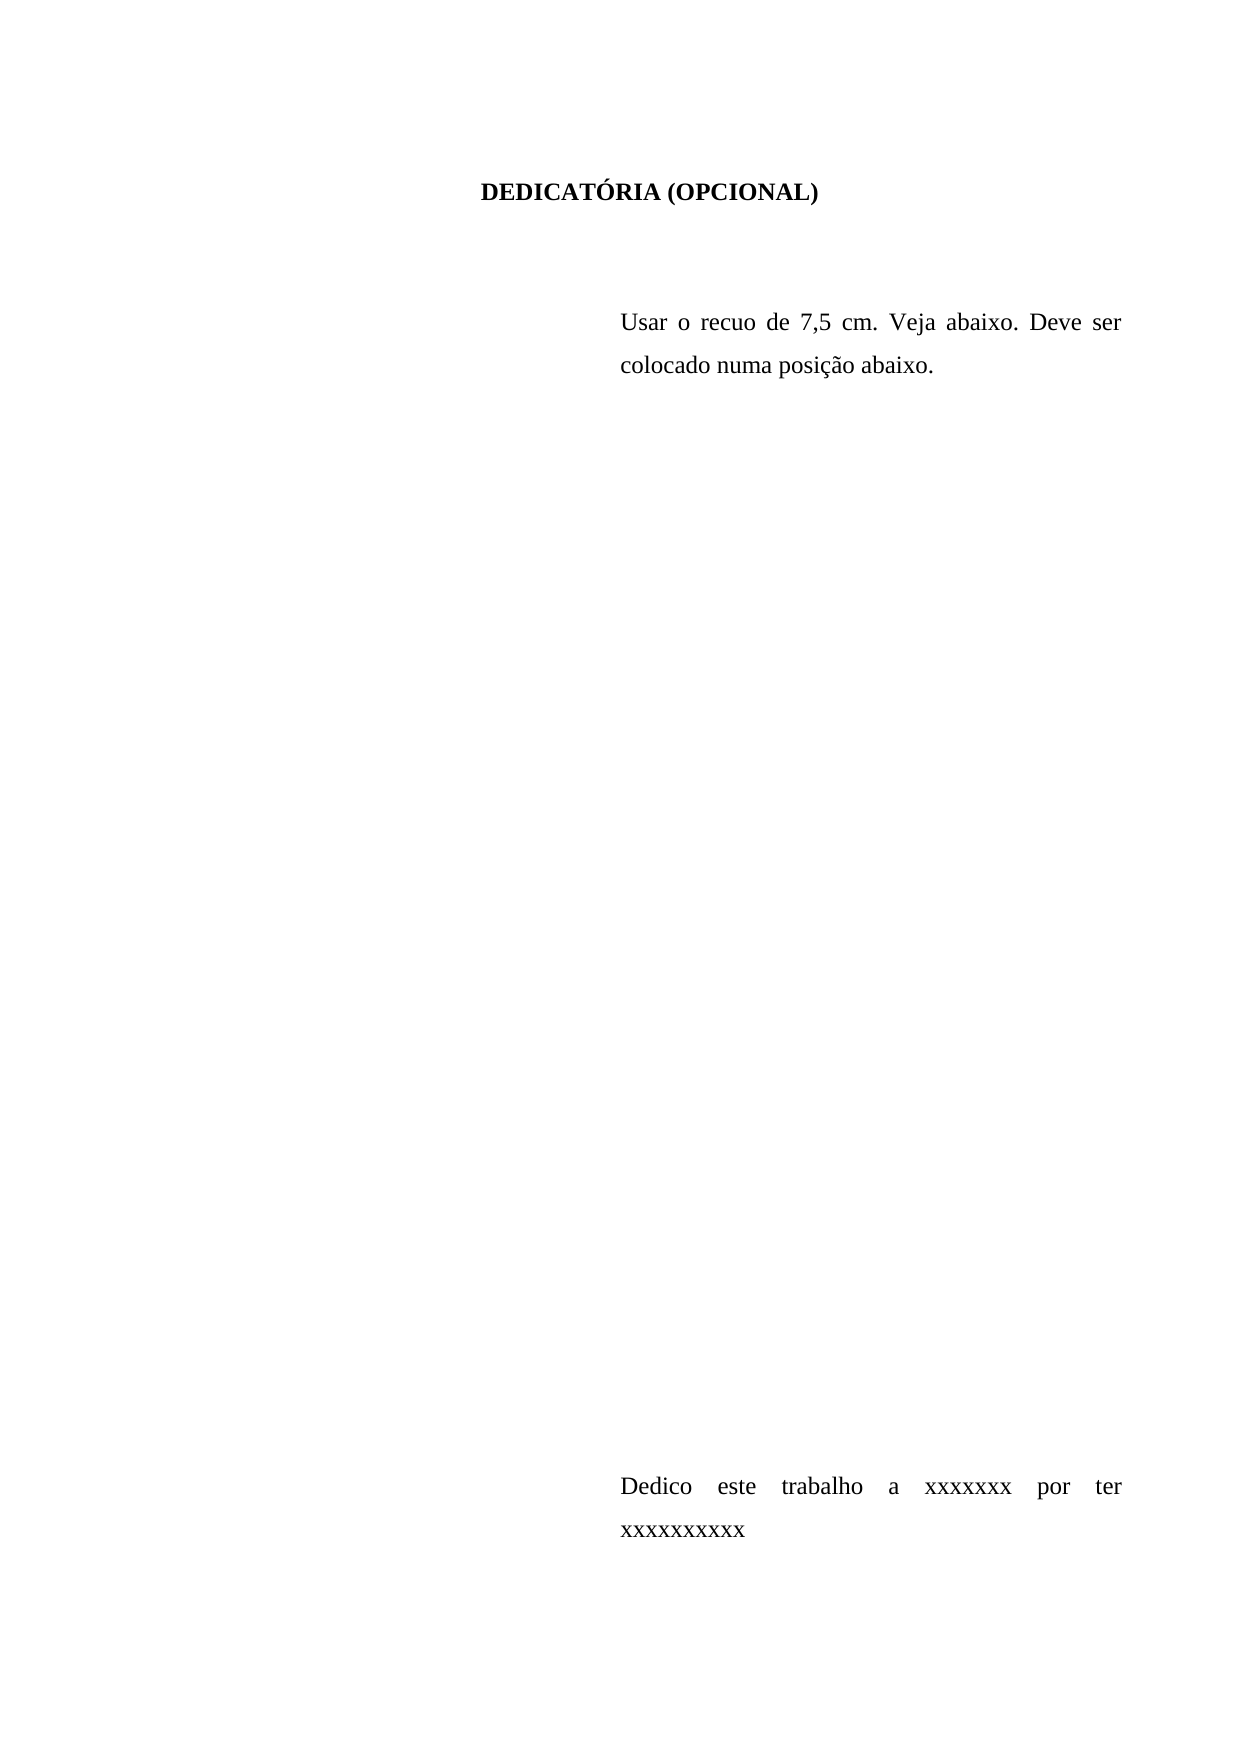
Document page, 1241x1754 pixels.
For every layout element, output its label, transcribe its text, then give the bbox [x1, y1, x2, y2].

text Dedico este trabalho a xxxxxxx por ter xxxxxxxxxx [620, 1471, 1122, 1543]
text DEDICATÓRIA (OPCIONAL) [177, 177, 1122, 206]
text Usar o recuo de 7,5 cm. Veja abaixo. Deve ser colocado numa posição abaixo. [620, 307, 1122, 378]
